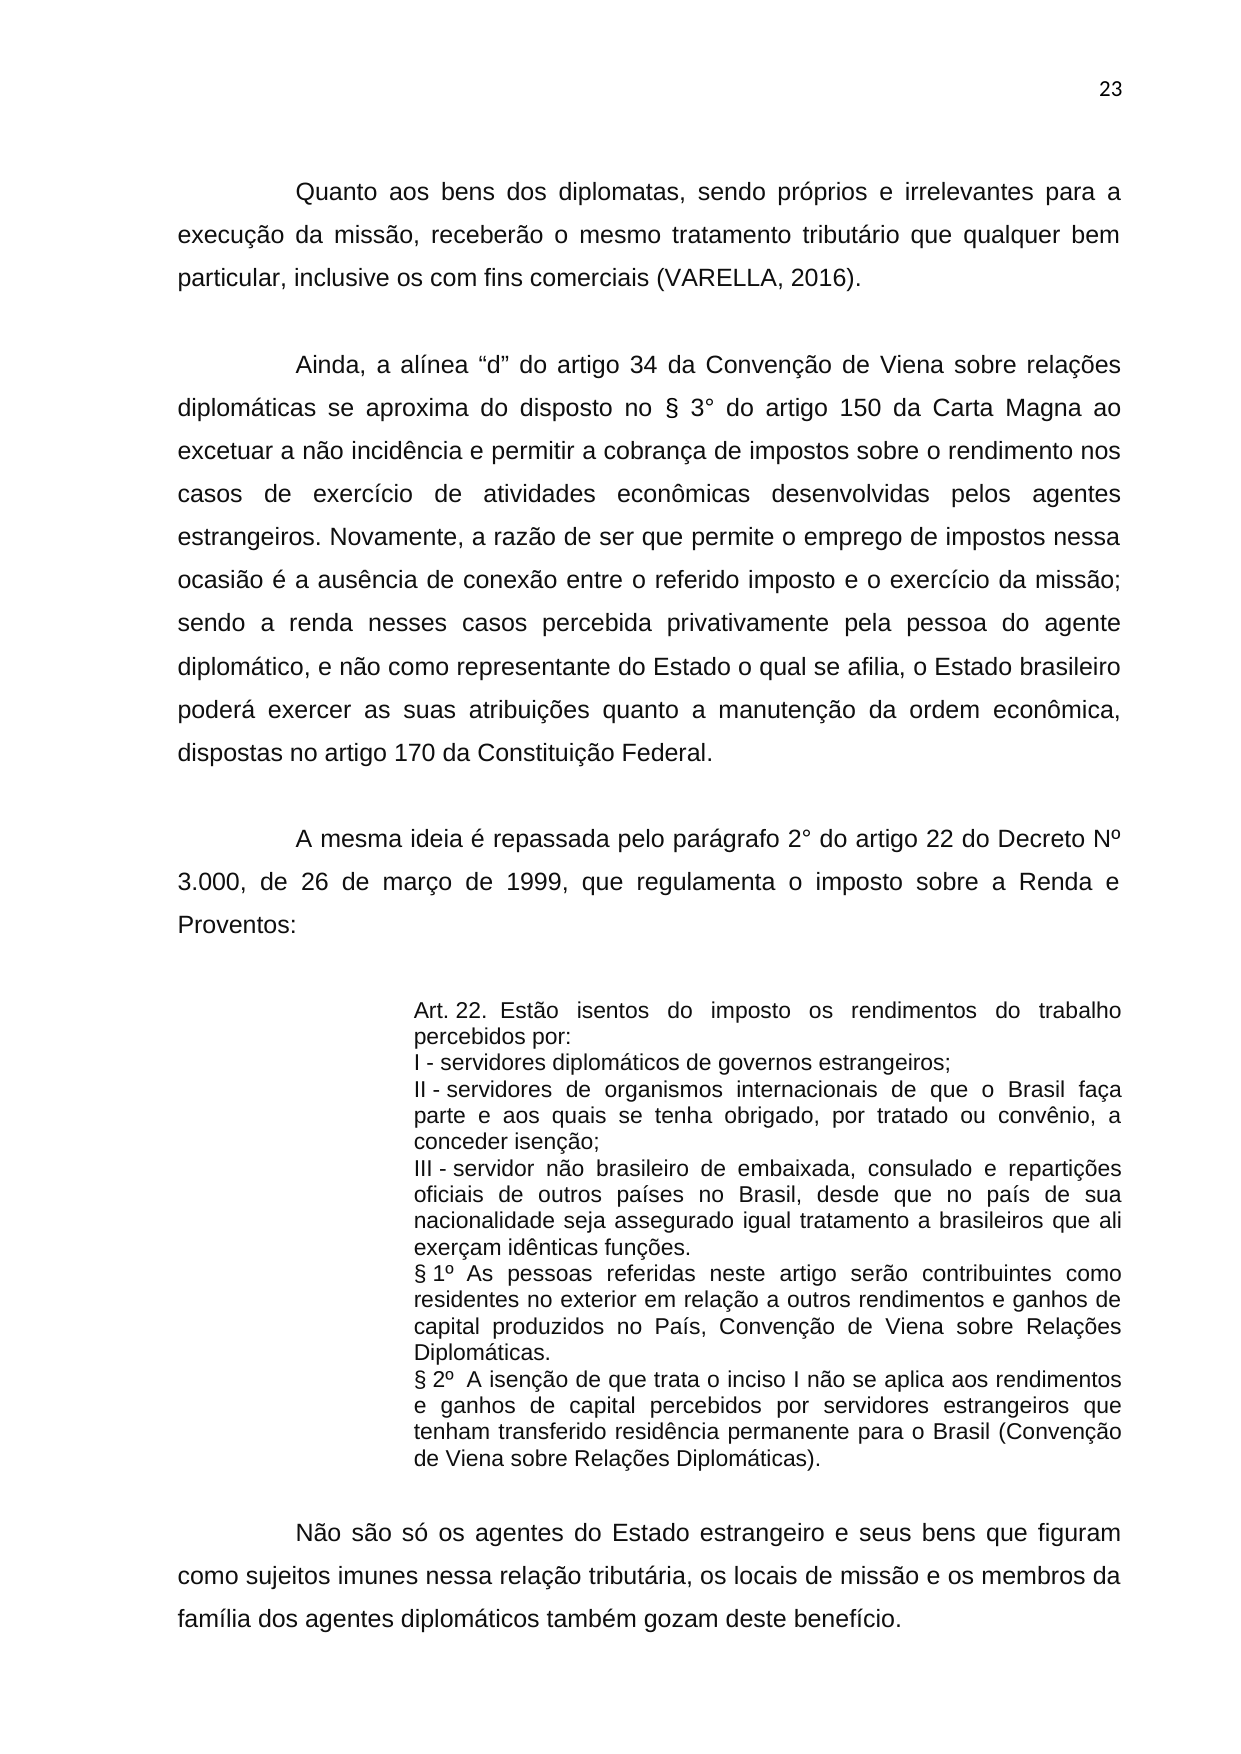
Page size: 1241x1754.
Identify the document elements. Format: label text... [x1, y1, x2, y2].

text II - servidores de organismos internacionais de que o Brasil faça parte e aos quais se tenha obrigado, por tratado ou convênio, a conceder isenção; [413, 1076, 1122, 1155]
text I - servidores diplomáticos de governos estrangeiros; [413, 1049, 1122, 1076]
text Quanto aos bens dos diplomatas, sendo próprios e irrelevantes para a execução da missão, receberão o mesmo tratamento tributário que qualquer bem particular, inclusive os com fins comerciais (VARELLA, 2016). [177, 177, 1122, 292]
text A mesma ideia é repassada pelo parágrafo 2° do artigo 22 do Decreto Nº 3.000, de 26 de março de 1999, que regulamenta o imposto sobre a Renda e Proventos: [177, 824, 1122, 939]
text § 2º A isenção de que trata o inciso I não se aplica aos rendimentos e ganhos de capital percebidos por servidores estrangeiros que tenham transferido residência permanente para o Brasil (Convenção de Viena sobre Relações Diplomáticas). [413, 1366, 1122, 1471]
text Ainda, a alínea “d” do artigo 34 da Convenção de Viena sobre relações diplomáticas se aproxima do disposto no § 3° do artigo 150 da Carta Magna ao excetuar a não incidência e permitir a cobrança de impostos sobre o rendimento nos casos de exercício de atividades econômicas desenvolvidas pelos agentes estrangeiros. Novamente, a razão de ser que permite o emprego de impostos nessa ocasião é a ausência de conexão entre o referido imposto e o exercício da missão; sendo a renda nesses casos percebida privativamente pela pessoa do agente diplomático, e não como representante do Estado o qual se afilia, o Estado brasileiro poderá exercer as suas atribuições quanto a manutenção da ordem econômica, dispostas no artigo 170 da Constituição Federal. [177, 350, 1122, 767]
text III - servidor não brasileiro de embaixada, consulado e repartições oficiais de outros países no Brasil, desde que no país de sua nacionalidade seja assegurado igual tratamento a brasileiros que ali exerçam idênticas funções. [413, 1155, 1122, 1260]
text § 1º As pessoas referidas neste artigo serão contribuintes como residentes no exterior em relação a outros rendimentos e ganhos de capital produzidos no País, Convenção de Viena sobre Relações Diplomáticas. [413, 1260, 1122, 1366]
text Não são só os agentes do Estado estrangeiro e seus bens que figuram como sujeitos imunes nessa relação tributária, os locais de missão e os membros da família dos agentes diplomáticos também gozam deste benefício. [177, 1518, 1122, 1633]
text Art. 22. Estão isentos do imposto os rendimentos do trabalho percebidos por: [413, 997, 1122, 1049]
